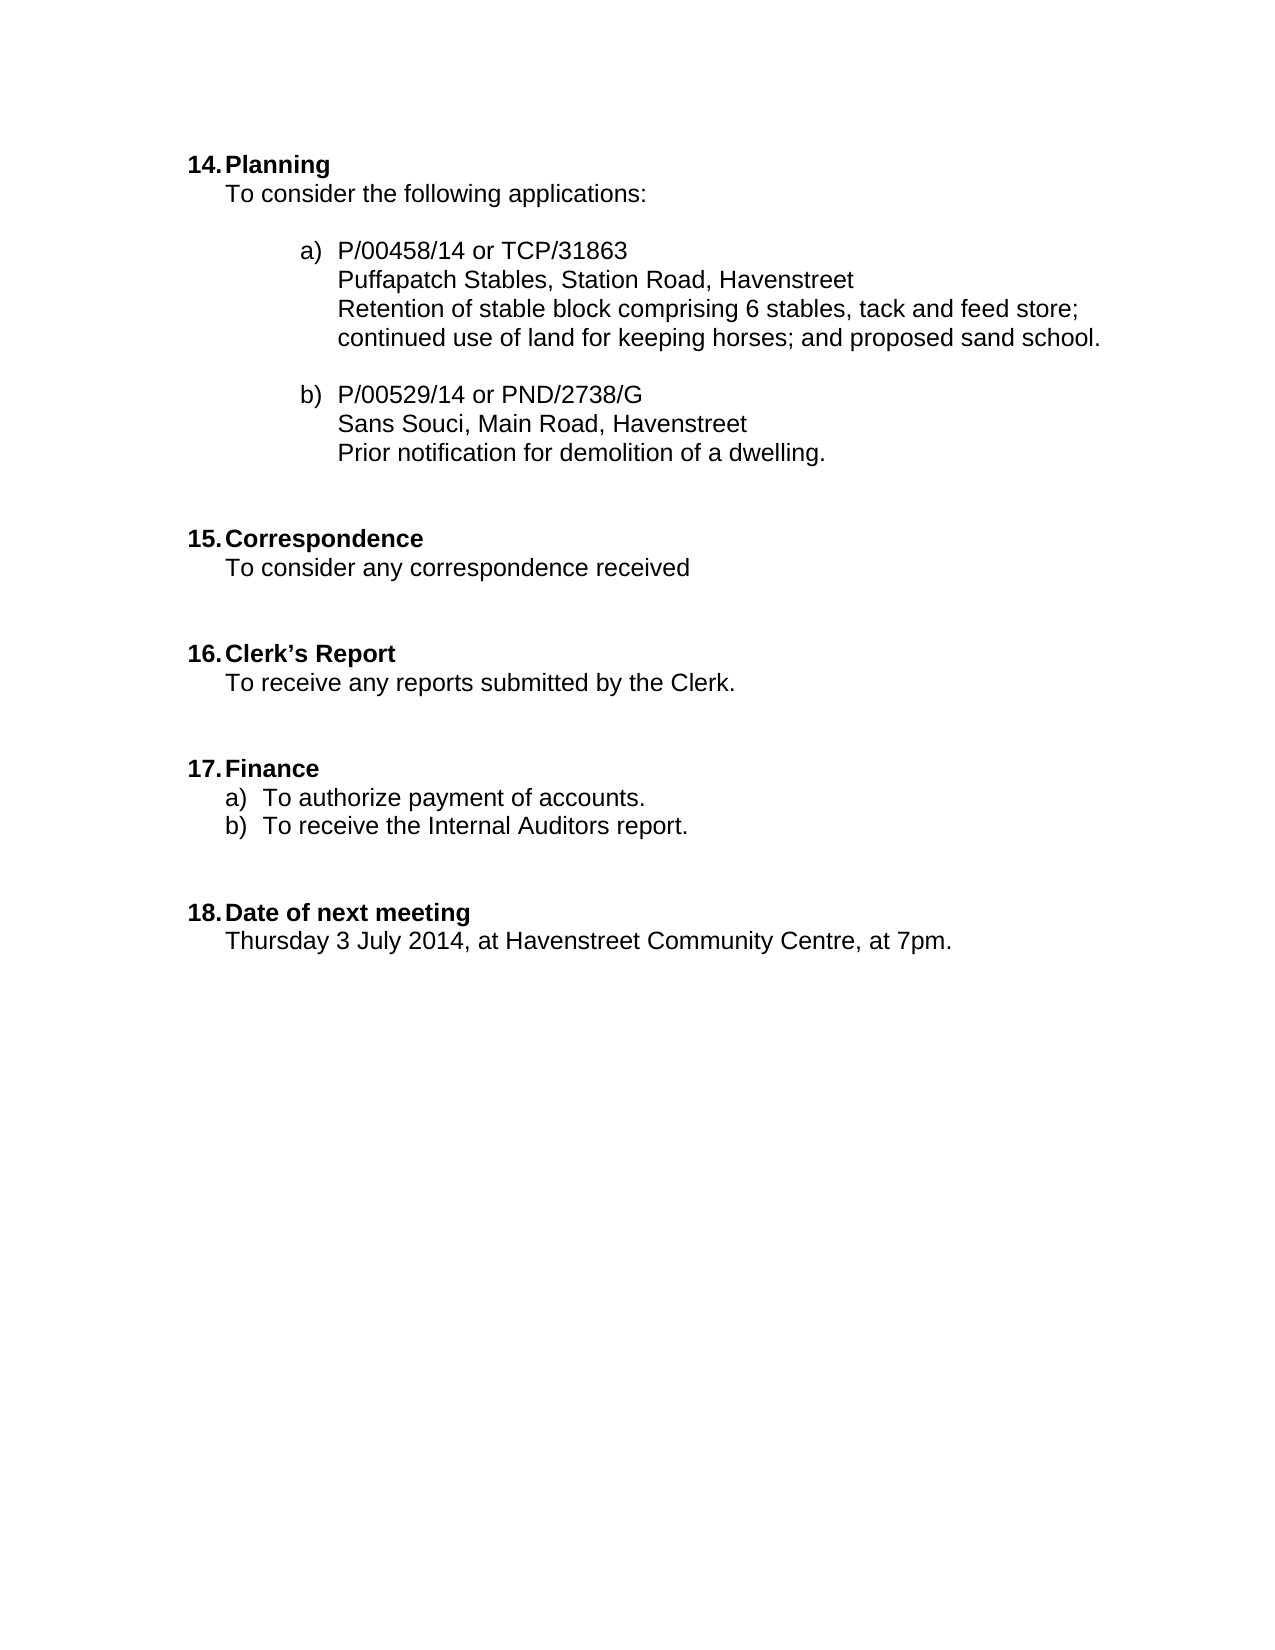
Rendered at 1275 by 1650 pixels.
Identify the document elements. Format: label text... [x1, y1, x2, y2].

text To receive any reports submitted by the Clerk. [225, 667, 1125, 696]
list Finance [187, 754, 1125, 782]
text Retention of stable block comprising 6 stables, tack and feed store; [337, 294, 1125, 322]
list To receive the Internal Auditors report. [225, 811, 1125, 840]
list P/00458/14 or TCP/31863 [300, 236, 1125, 265]
list Date of next meeting [187, 897, 1125, 926]
text To consider the following applications: [225, 179, 1125, 207]
list P/00529/14 or PND/2738/G [300, 380, 1125, 409]
text To consider any correspondence received [225, 552, 1125, 581]
list To authorize payment of accounts. [225, 782, 1125, 811]
text Thursday 3 July 2014, at Havenstreet Community Centre, at 7pm. [225, 926, 1125, 955]
text Puffapatch Stables, Station Road, Havenstreet [337, 265, 1125, 294]
list Planning [187, 150, 1125, 179]
list Correspondence [187, 524, 1125, 552]
text Prior notification for demolition of a dwelling. [337, 437, 1125, 466]
text Sans Souci, Main Road, Havenstreet [337, 409, 1125, 437]
list Clerk’s Report [187, 639, 1125, 667]
text continued use of land for keeping horses; and proposed sand school. [337, 322, 1125, 351]
